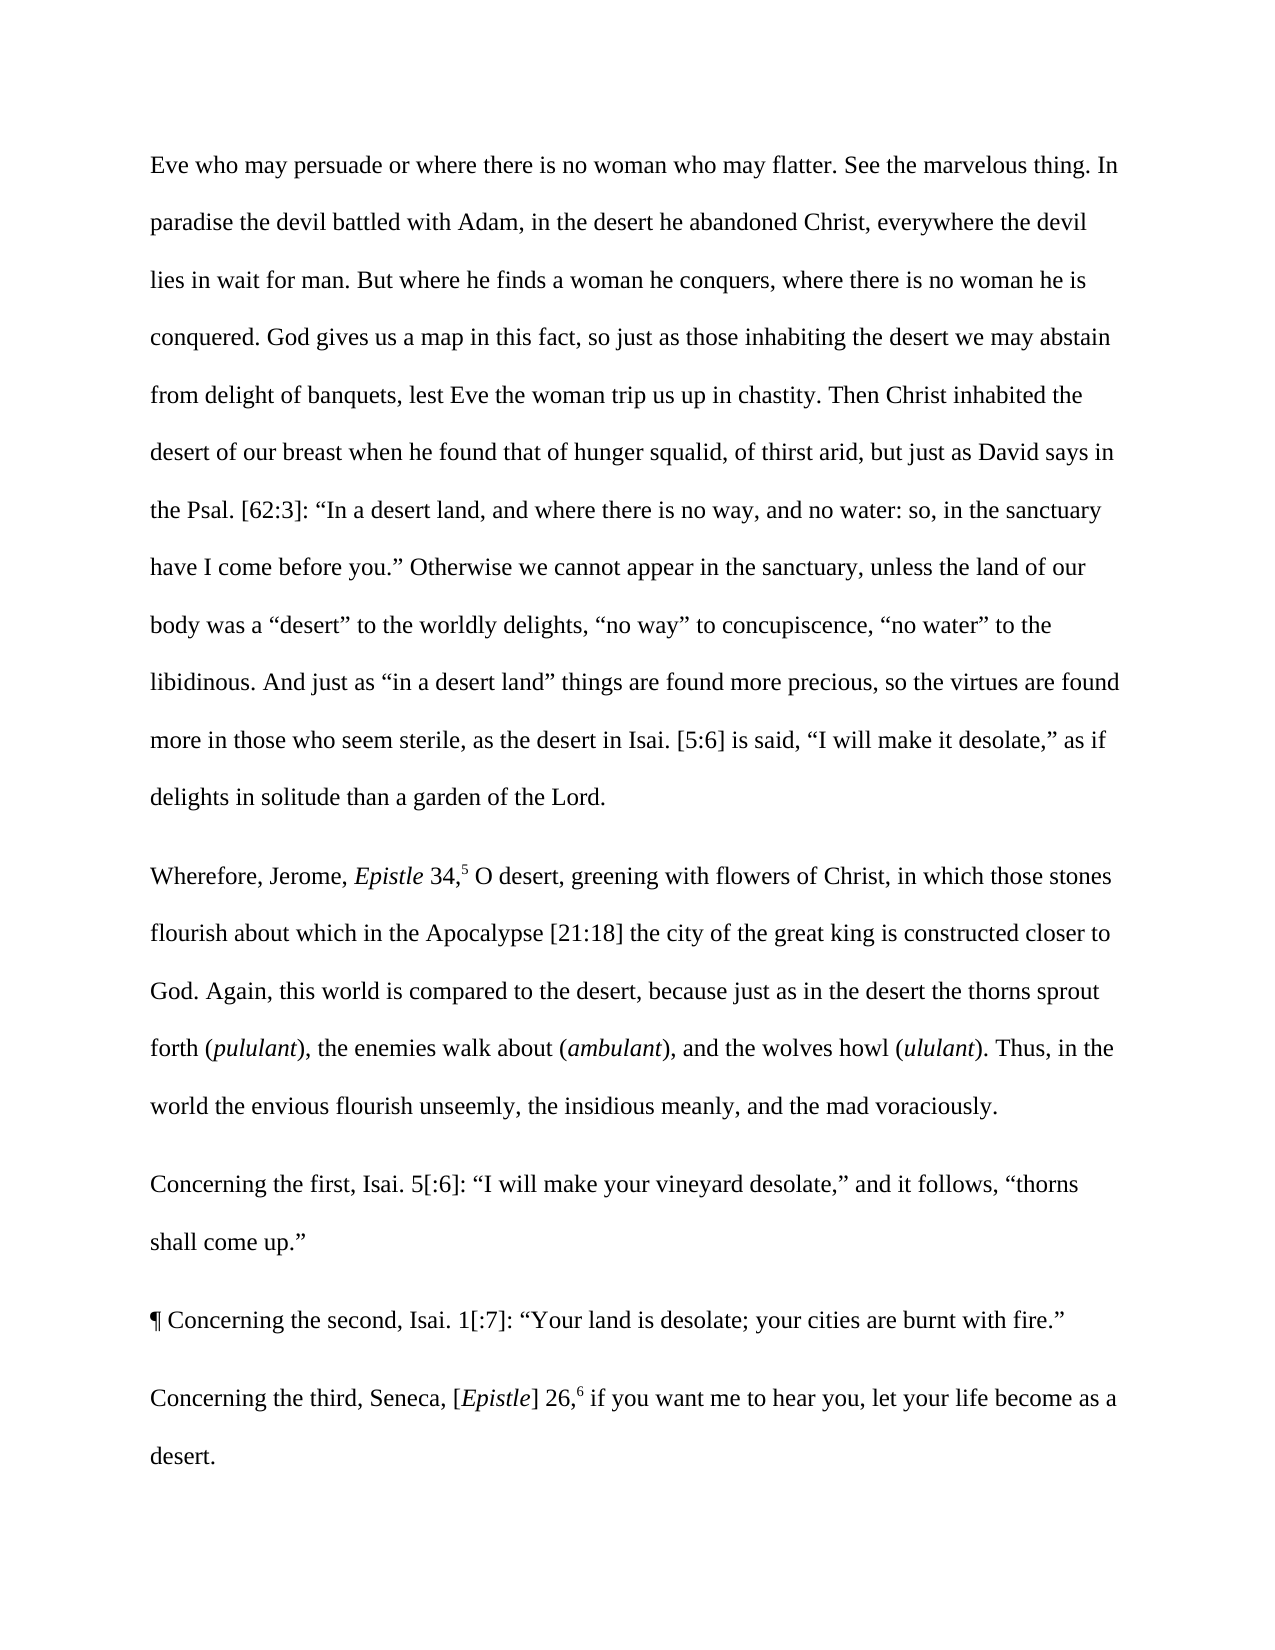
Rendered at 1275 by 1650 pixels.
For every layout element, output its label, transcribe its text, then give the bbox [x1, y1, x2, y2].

text Concerning the third, Seneca, [Epistle] 26, if you want me to hear you, let your life become as a desert. [150, 1383, 1125, 1469]
text Wherefore, Jerome, Epistle 34, O desert, greening with flowers of Christ, in which those stones flourish about which in the Apocalypse [21:18] the city of the great king is constructed closer to God. Again, this world is compared to the desert, because just as in the desert the thorns sprout forth (pululant), the enemies walk about (ambulant), and the wolves howl (ululant). Thus, in the world the envious flourish unseemly, the insidious meanly, and the mad voraciously. [150, 861, 1125, 1119]
text Concerning the first, Isai. 5[:6]: “I will make your vineyard desolate,” and it follows, “thorns shall come up.” [150, 1169, 1125, 1255]
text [150, 150, 1125, 811]
text ¶ Concerning the second, Isai. 1[:7]: “Your land is desolate; your cities are burnt with fire.” [150, 1305, 1125, 1334]
